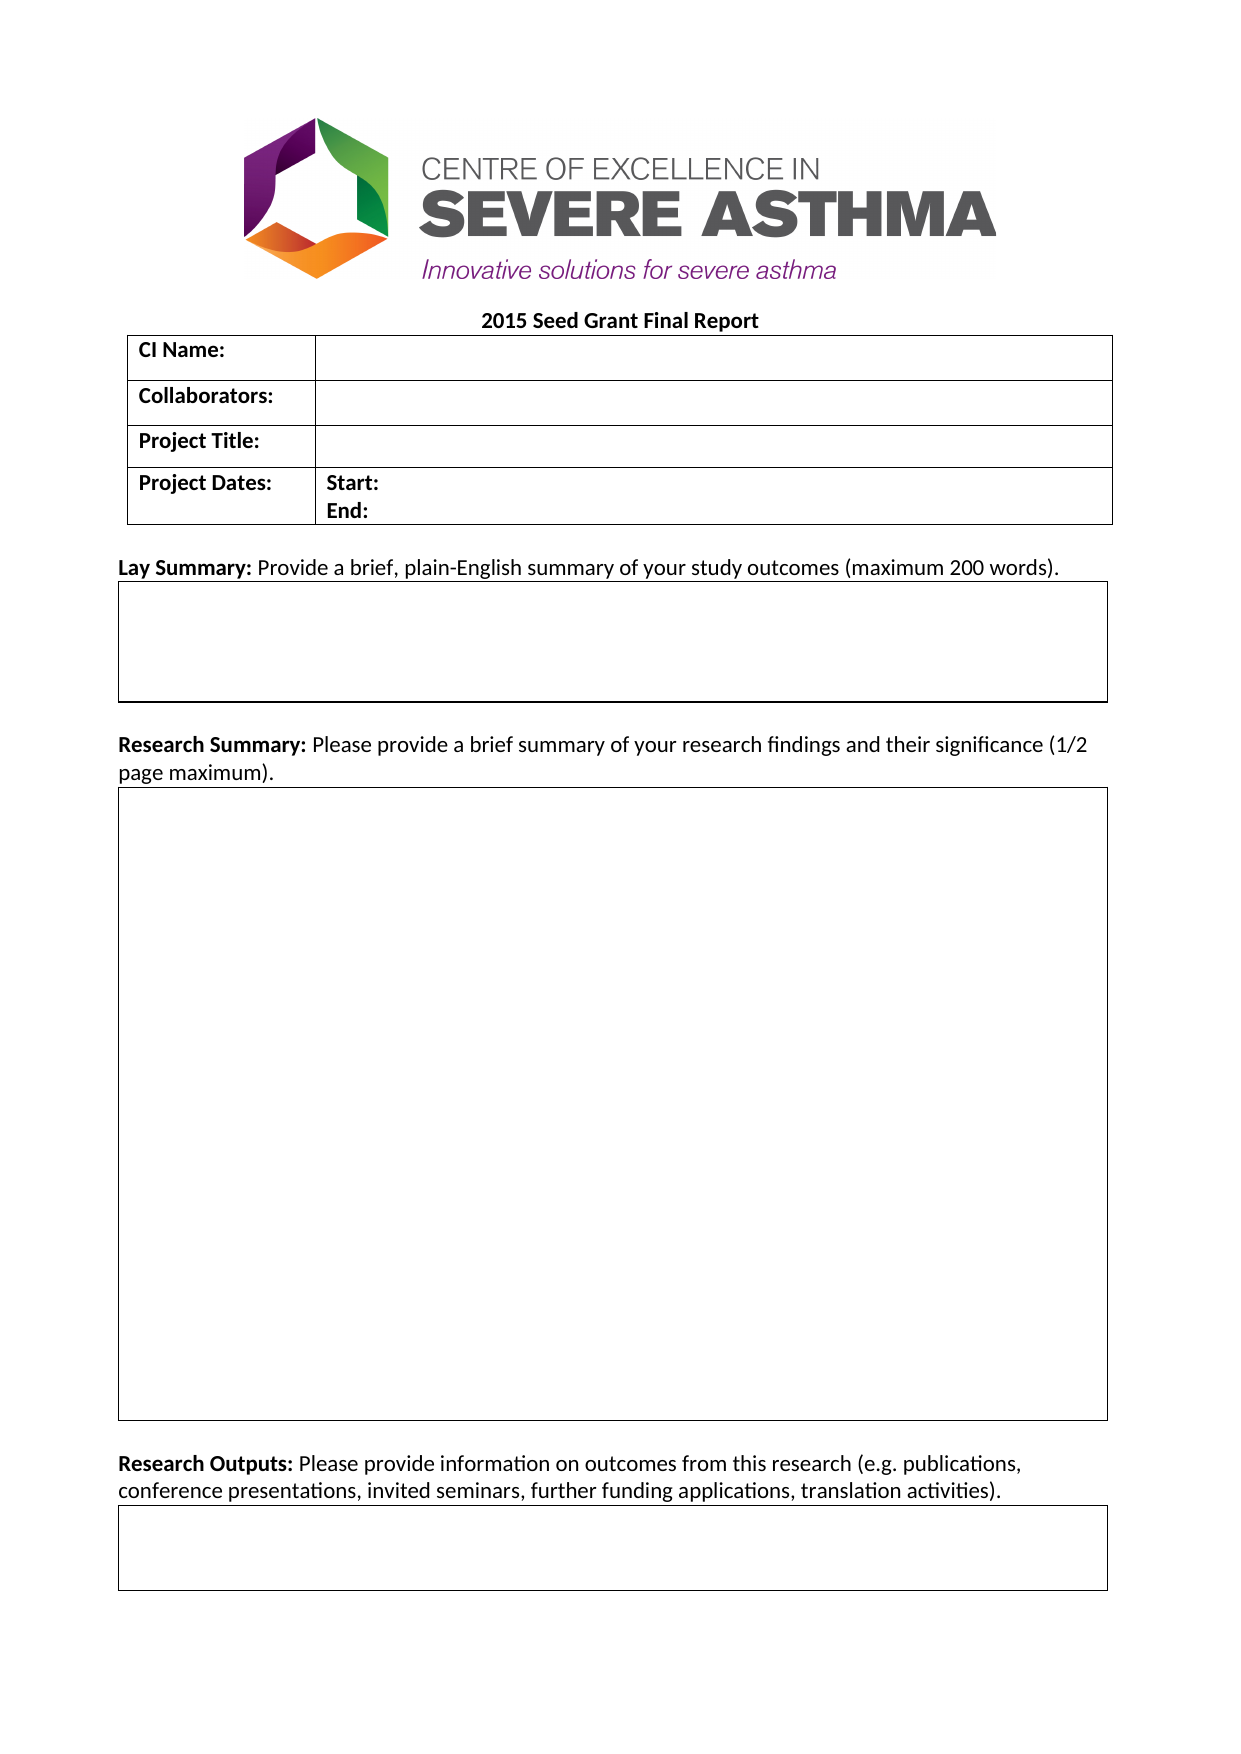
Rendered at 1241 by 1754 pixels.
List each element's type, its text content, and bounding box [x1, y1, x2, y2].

table_header [119, 582, 1107, 701]
table_header [316, 336, 1112, 380]
text 2015 Seed Grant Final Report [118, 307, 1122, 334]
table_cell [316, 426, 1112, 467]
table_header CI Name: [128, 336, 315, 380]
table_cell Start: End: [368, 468, 1112, 524]
text Research Summary: Please provide a brief summary of your research findings and their significance (1/2 page maximum). [118, 731, 1122, 787]
text Research Outputs: Please provide information on outcomes from this research (e.g. publications, conference presentations, invited seminars, further funding applications, translation activities). [118, 1449, 1122, 1505]
table_cell Project Dates: [128, 468, 315, 524]
picture [244, 118, 997, 279]
table_cell Collaborators: [128, 381, 315, 425]
text Lay Summary: Provide a brief, plain-English summary of your study outcomes (maximum 200 words). [118, 553, 1122, 581]
table_cell Project Title: [128, 426, 315, 467]
table_cell [316, 381, 1112, 425]
table_header [119, 788, 1107, 1419]
table_header [119, 1506, 1107, 1590]
